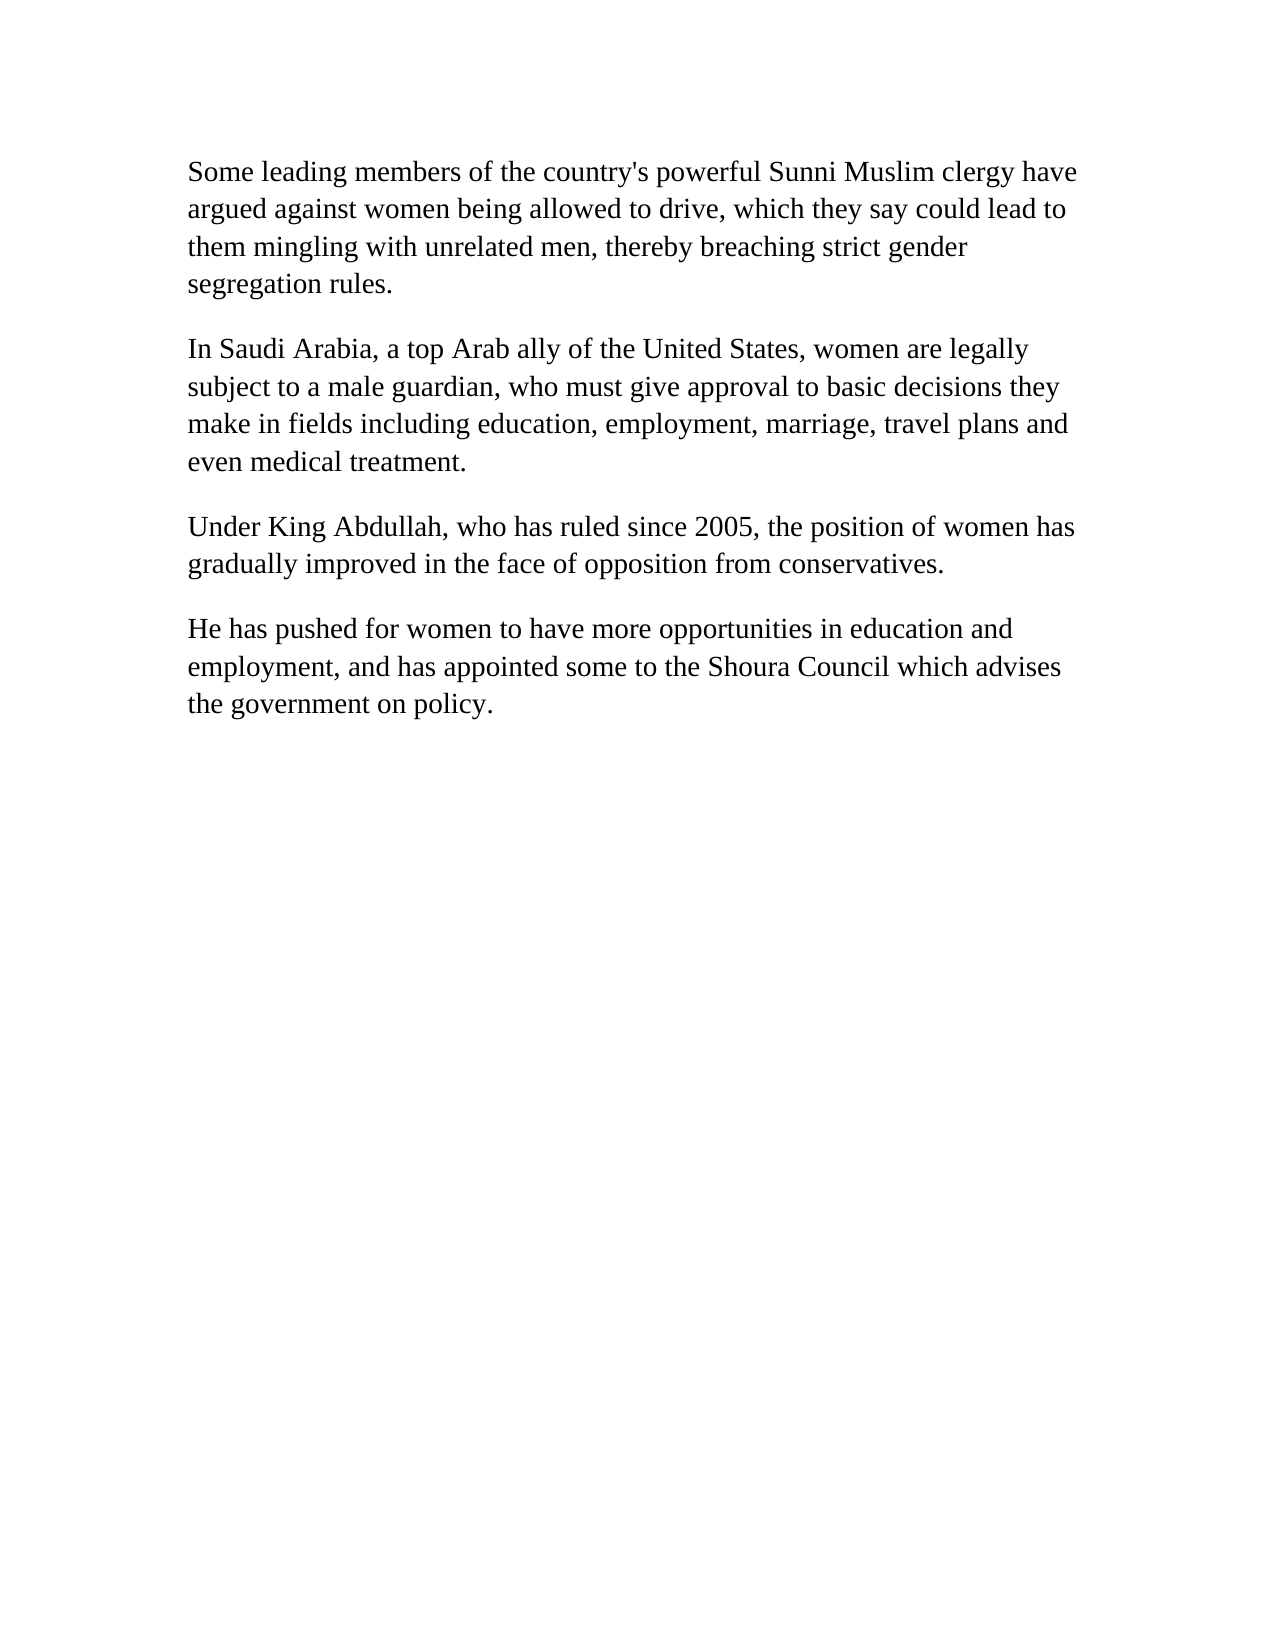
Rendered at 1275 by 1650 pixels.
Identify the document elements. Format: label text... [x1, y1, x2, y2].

text Under King Abdullah, who has ruled since 2005, the position of women has gradually improved in the face of opposition from conservatives. [187, 505, 1087, 580]
text Some leading members of the country's powerful Sunni Muslim clergy have argued against women being allowed to drive, which they say could lead to them mingling with unrelated men, thereby breaching strict gender segregation rules. [187, 150, 1087, 300]
text In Saudi Arabia, a top Arab ally of the United States, women are legally subject to a male guardian, who must give approval to basic decisions they make in fields including education, employment, marriage, travel plans and even medical treatment. [187, 327, 1087, 477]
text He has pushed for women to have more opportunities in education and employment, and has appointed some to the Shoura Council which advises the government on policy. [187, 607, 1087, 720]
